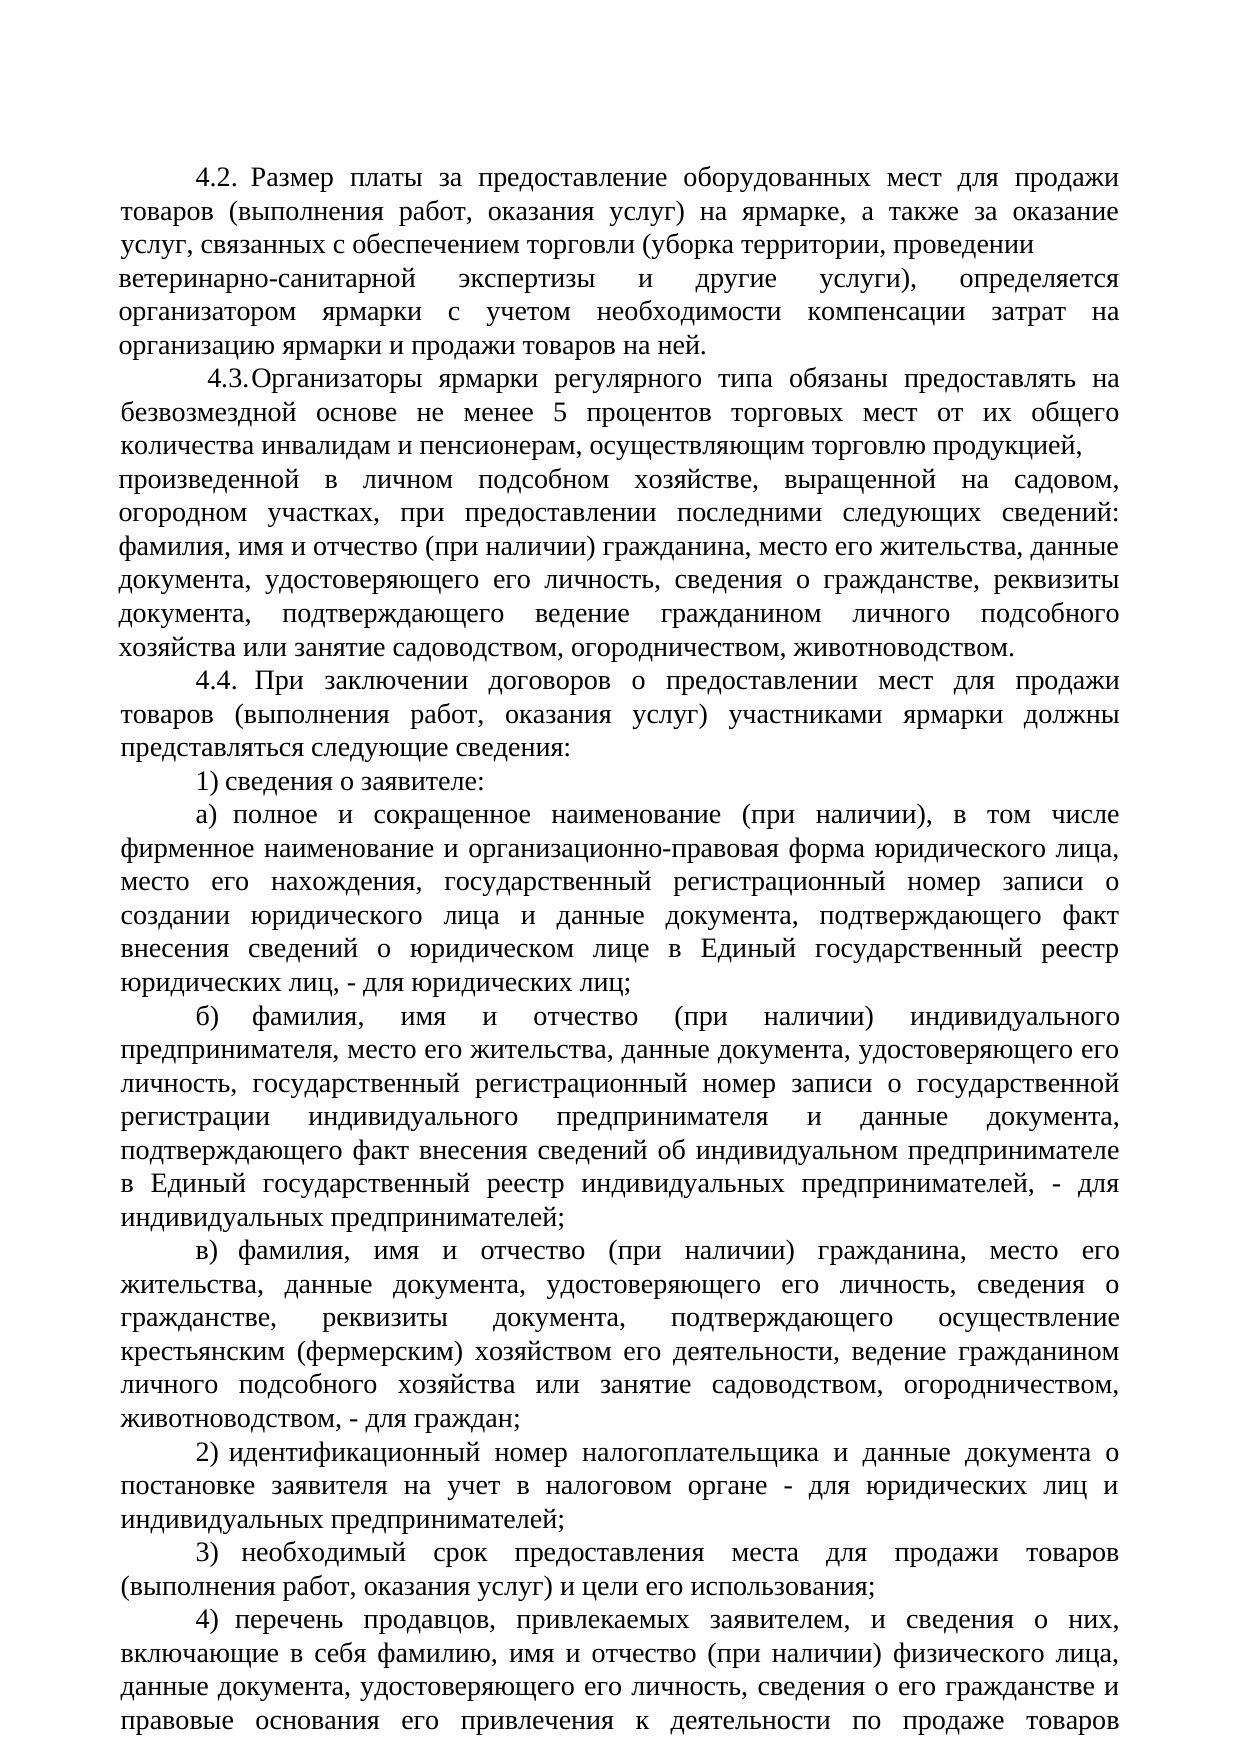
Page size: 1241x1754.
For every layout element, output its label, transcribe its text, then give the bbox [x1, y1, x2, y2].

list сведения о заявителе: [120, 763, 1123, 797]
list При заключении договоров о предоставлении мест для продажи товаров (выполнения работ, оказания услуг) участниками ярмарки должны представляться следующие сведения: [120, 663, 1121, 763]
text в) фамилия, имя и отчество (при наличии) гражданина, место его жительства, данные документа, удостоверяющего его личность, сведения о гражданстве, реквизиты документа, подтверждающего осуществление крестьянским (фермерским) хозяйством его деятельности, ведение гражданином личного подсобного хозяйства или занятие садоводством, огородничеством, животноводством, - для граждан; [120, 1233, 1121, 1434]
text б) фамилия, имя и отчество (при наличии) индивидуального предпринимателя, место его жительства, данные документа, удостоверяющего его личность, государственный регистрационный номер записи о государственной регистрации индивидуального предпринимателя и данные документа, подтверждающего факт внесения сведений об индивидуальном предпринимателе в Единый государственный реестр индивидуальных предпринимателей, - для индивидуальных предпринимателей; [120, 998, 1121, 1233]
list идентификационный номер налогоплательщика и данные документа о постановке заявителя на учет в налоговом органе - для юридических лиц и индивидуальных предпринимателей; [120, 1434, 1121, 1535]
list Размер платы за предоставление оборудованных мест для продажи товаров (выполнения работ, оказания услуг) на ярмарке, а также за оказание услуг, связанных с обеспечением торговли (уборка территории, проведении [120, 160, 1121, 260]
text ветеринарно-санитарной экспертизы и другие услуги), определяется организатором ярмарки с учетом необходимости компенсации затрат на организацию ярмарки и продажи товаров на ней. [118, 260, 1121, 361]
list Организаторы ярмарки регулярного типа обязаны предоставлять на безвозмездной основе не менее 5 процентов торговых мест от их общего количества инвалидам и пенсионерам, осуществляющим торговлю продукцией, [120, 361, 1121, 462]
text а) полное и сокращенное наименование (при наличии), в том числе фирменное наименование и организационно-правовая форма юридического лица, место его нахождения, государственный регистрационный номер записи о создании юридического лица и данные документа, подтверждающего факт внесения сведений о юридическом лице в Единый государственный реестр юридических лиц, - для юридических лиц; [120, 797, 1121, 998]
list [120, 1602, 1121, 1736]
list необходимый срок предоставления места для продажи товаров (выполнения работ, оказания услуг) и цели его использования; [120, 1535, 1121, 1602]
text произведенной в личном подсобном хозяйстве, выращенной на садовом, огородном участках, при предоставлении последними следующих сведений: фамилия, имя и отчество (при наличии) гражданина, место его жительства, данные документа, удостоверяющего его личность, сведения о гражданстве, реквизиты документа, подтверждающего ведение гражданином личного подсобного хозяйства или занятие садоводством, огородничеством, животноводством. [118, 462, 1121, 663]
